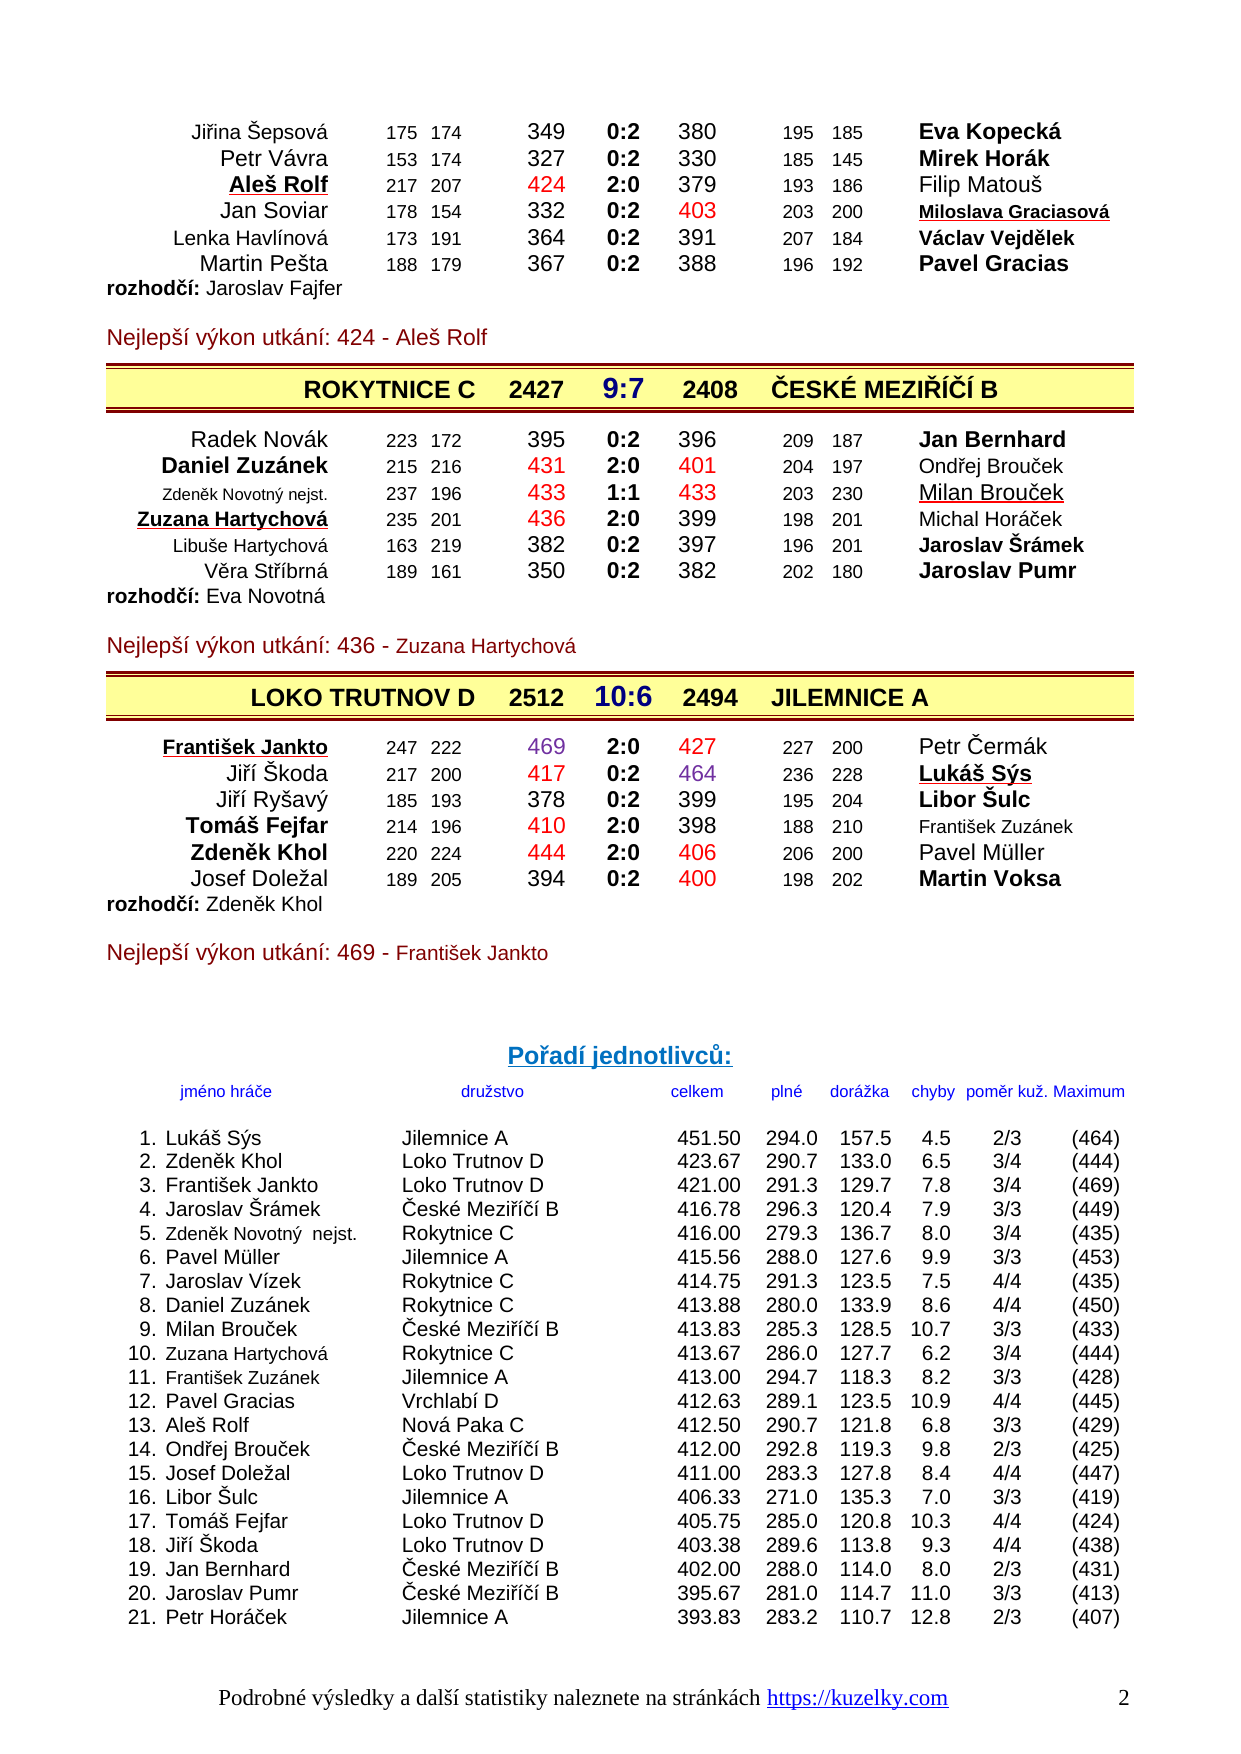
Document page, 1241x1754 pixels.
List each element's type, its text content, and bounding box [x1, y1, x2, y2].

text 8. Daniel Zuzánek Rokytnice C 413.88 280.0 133.9 8.6 4/4 (450) [106, 1293, 1134, 1317]
text 14. Ondřej Brouček České Meziříčí B 412.00 292.8 119.3 9.8 2/3 (425) [106, 1437, 1134, 1461]
text Zdeněk Khol 220 224 444 2:0 406 206 200 Pavel Müller [106, 839, 1134, 865]
text 19. Jan Bernhard České Meziříčí B 402.00 288.0 114.0 8.0 2/3 (431) [106, 1557, 1134, 1581]
text Lenka Havlínová 173 191 364 0:2 391 207 184 Václav Vejdělek [106, 223, 1134, 250]
text 2. Zdeněk Khol Loko Trutnov D 423.67 290.7 133.0 6.5 3/4 (444) [106, 1149, 1134, 1173]
text rozhodčí: Jaroslav Fajfer [106, 276, 1134, 300]
text Libuše Hartychová 163 219 382 0:2 397 196 201 Jaroslav Šrámek [106, 531, 1134, 557]
text 5. Zdeněk Novotný nejst. Rokytnice C 416.00 279.3 136.7 8.0 3/4 (435) [106, 1221, 1134, 1245]
text Zuzana Hartychová 235 201 436 2:0 399 198 201 Michal Horáček [106, 505, 1134, 531]
text Loko Trutnov D 2512 10:6 2494 Jilemnice A [106, 677, 1134, 715]
text 18. Jiří Škoda Loko Trutnov D 403.38 289.6 113.8 9.3 4/4 (438) [106, 1533, 1134, 1557]
text Jan Soviar 178 154 332 0:2 403 203 200 Miloslava Graciasová [106, 197, 1134, 223]
text František Jankto 247 222 469 2:0 427 227 200 Petr Čermák [106, 733, 1134, 760]
text Nejlepší výkon utkání: 469 - František Jankto [106, 939, 1134, 966]
text Aleš Rolf 217 207 424 2:0 379 193 186 Filip Matouš [106, 171, 1134, 197]
text Pořadí jednotlivců: [94, 1041, 1145, 1070]
text 1. Lukáš Sýs Jilemnice A 451.50 294.0 157.5 4.5 2/3 (464) [106, 1125, 1134, 1149]
text rozhodčí: Eva Novotná [106, 584, 1134, 608]
text Rokytnice C 2427 9:7 2408 České Meziříčí B [106, 369, 1134, 407]
text Zdeněk Novotný nejst. 237 196 433 1:1 433 203 230 Milan Brouček [106, 478, 1134, 505]
text Nejlepší výkon utkání: 436 - Zuzana Hartychová [106, 632, 1134, 658]
text Josef Doležal 189 205 394 0:2 400 198 202 Martin Voksa [106, 865, 1134, 891]
text Radek Novák 223 172 395 0:2 396 209 187 Jan Bernhard [106, 426, 1134, 452]
text jméno hráče družstvo celkem plné dorážka chyby poměr kuž. Maximum [106, 1082, 1134, 1101]
text Věra Stříbrná 189 161 350 0:2 382 202 180 Jaroslav Pumr [106, 557, 1134, 584]
text 9. Milan Brouček České Meziříčí B 413.83 285.3 128.5 10.7 3/3 (433) [106, 1317, 1134, 1341]
text 15. Josef Doležal Loko Trutnov D 411.00 283.3 127.8 8.4 4/4 (447) [106, 1461, 1134, 1485]
text rozhodčí: Zdeněk Khol [106, 891, 1134, 915]
text 4. Jaroslav Šrámek České Meziříčí B 416.78 296.3 120.4 7.9 3/3 (449) [106, 1197, 1134, 1221]
text 16. Libor Šulc Jilemnice A 406.33 271.0 135.3 7.0 3/3 (419) [106, 1485, 1134, 1509]
text 6. Pavel Müller Jilemnice A 415.56 288.0 127.6 9.9 3/3 (453) [106, 1245, 1134, 1269]
text 7. Jaroslav Vízek Rokytnice C 414.75 291.3 123.5 7.5 4/4 (435) [106, 1269, 1134, 1293]
text 12. Pavel Gracias Vrchlabí D 412.63 289.1 123.5 10.9 4/4 (445) [106, 1389, 1134, 1413]
text Nejlepší výkon utkání: 424 - Aleš Rolf [106, 324, 1134, 351]
text 3. František Jankto Loko Trutnov D 421.00 291.3 129.7 7.8 3/4 (469) [106, 1173, 1134, 1197]
text 13. Aleš Rolf Nová Paka C 412.50 290.7 121.8 6.8 3/3 (429) [106, 1413, 1134, 1437]
text 21. Petr Horáček Jilemnice A 393.83 283.2 110.7 12.8 2/3 (407) [106, 1604, 1134, 1628]
text Martin Pešta 188 179 367 0:2 388 196 192 Pavel Gracias [106, 250, 1134, 276]
text Jiří Škoda 217 200 417 0:2 464 236 228 Lukáš Sýs [106, 760, 1134, 786]
text Petr Vávra 153 174 327 0:2 330 185 145 Mirek Horák [106, 144, 1134, 171]
text Daniel Zuzánek 215 216 431 2:0 401 204 197 Ondřej Brouček [106, 452, 1134, 478]
text 11. František Zuzánek Jilemnice A 413.00 294.7 118.3 8.2 3/3 (428) [106, 1365, 1134, 1389]
text 20. Jaroslav Pumr České Meziříčí B 395.67 281.0 114.7 11.0 3/3 (413) [106, 1581, 1134, 1604]
text 17. Tomáš Fejfar Loko Trutnov D 405.75 285.0 120.8 10.3 4/4 (424) [106, 1509, 1134, 1533]
text Jiřina Šepsová 175 174 349 0:2 380 195 185 Eva Kopecká [106, 118, 1134, 144]
text 10. Zuzana Hartychová Rokytnice C 413.67 286.0 127.7 6.2 3/4 (444) [106, 1341, 1134, 1365]
text Tomáš Fejfar 214 196 410 2:0 398 188 210 František Zuzánek [106, 812, 1134, 839]
text Jiří Ryšavý 185 193 378 0:2 399 195 204 Libor Šulc [106, 786, 1134, 812]
